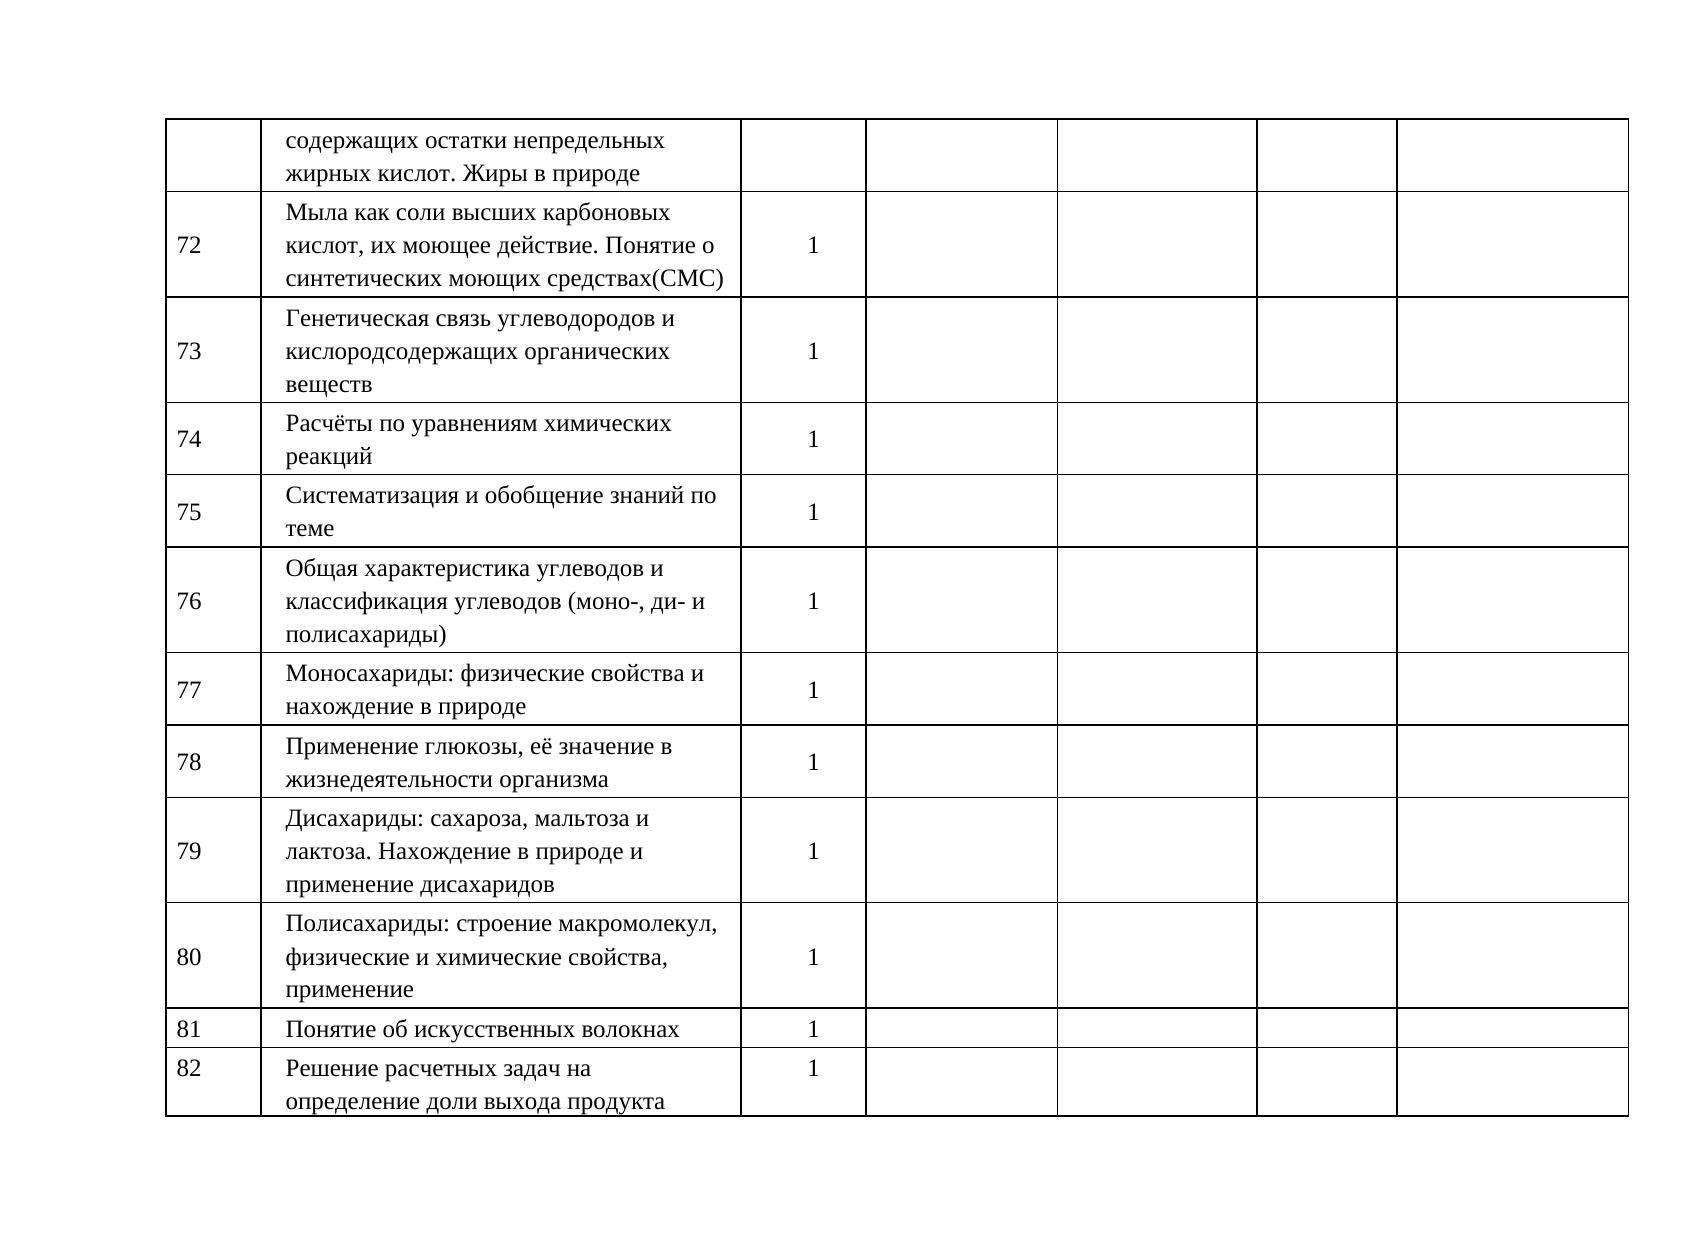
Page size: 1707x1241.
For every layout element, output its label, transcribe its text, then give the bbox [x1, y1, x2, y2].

table_cell [1258, 298, 1396, 401]
table_cell [867, 192, 1057, 296]
table_cell [1258, 475, 1396, 546]
table_cell Расчёты по уравнениям химических реакций [262, 403, 740, 474]
table_cell [1398, 475, 1628, 546]
table_cell [1398, 798, 1628, 902]
table_cell [1058, 298, 1256, 401]
table_cell [1258, 548, 1396, 652]
table_cell 1 [742, 475, 865, 546]
table_cell [867, 548, 1057, 652]
table_cell [1398, 298, 1628, 401]
table_cell 75 [167, 475, 260, 546]
table_cell 79 [167, 798, 260, 902]
table_cell [1258, 1009, 1396, 1047]
table_cell Генетическая связь углеводородов и кислородсодержащих органических веществ [262, 298, 740, 401]
table_cell [867, 726, 1057, 796]
table_cell [867, 120, 1057, 191]
table_cell 81 [167, 1009, 260, 1047]
table_cell 1 [742, 1048, 865, 1115]
table_cell [867, 653, 1057, 724]
table_cell [1398, 1048, 1628, 1115]
table_cell [867, 1009, 1057, 1047]
table_cell [1398, 403, 1628, 474]
table_cell [1058, 475, 1256, 546]
table_cell 78 [167, 726, 260, 796]
table_cell [1058, 903, 1256, 1007]
table_cell 80 [167, 903, 260, 1007]
table_cell [1258, 120, 1396, 191]
table_cell [867, 903, 1057, 1007]
table_cell [1398, 653, 1628, 724]
table_cell [1058, 653, 1256, 724]
table_cell Понятие об искусственных волокнах [262, 1009, 740, 1047]
table_cell 1 [742, 192, 865, 296]
table_cell 1 [742, 726, 865, 796]
table_cell [1058, 1048, 1256, 1115]
table_cell [1258, 192, 1396, 296]
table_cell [262, 120, 740, 191]
table_cell 1 [742, 548, 865, 652]
table_cell [1058, 798, 1256, 902]
table_cell Применение глюкозы, её значение в жизнедеятельности организма [262, 726, 740, 796]
table_cell 1 [742, 903, 865, 1007]
table_cell [1258, 403, 1396, 474]
table_cell 71 [167, 120, 260, 191]
table_cell 1 [742, 798, 865, 902]
table_cell [867, 403, 1057, 474]
table_cell Дисахариды: сахароза, мальтоза и лактоза. Нахождение в природе и применение дисахаридов [262, 798, 740, 902]
table_cell 74 [167, 403, 260, 474]
table_cell [1398, 548, 1628, 652]
table_cell [1258, 798, 1396, 902]
table_cell Общая характеристика углеводов и классификация углеводов (моно-, ди- и полисахариды) [262, 548, 740, 652]
table_cell 72 [167, 192, 260, 296]
table_cell 82 [167, 1048, 260, 1115]
table_cell 1 [742, 653, 865, 724]
table_cell [1058, 403, 1256, 474]
table_cell [867, 298, 1057, 401]
table_cell 1 [742, 298, 865, 401]
table_cell [1398, 120, 1628, 191]
table_cell Систематизация и обобщение знаний по теме [262, 475, 740, 546]
table_cell 73 [167, 298, 260, 401]
table_cell [1258, 903, 1396, 1007]
table_cell [1258, 1048, 1396, 1115]
table_cell 1 [742, 1009, 865, 1047]
table_cell [867, 475, 1057, 546]
table_cell [1058, 120, 1256, 191]
table_cell [1058, 192, 1256, 296]
table_cell [1258, 653, 1396, 724]
table_cell [1398, 903, 1628, 1007]
table_cell [1398, 1009, 1628, 1047]
table_cell [1058, 1009, 1256, 1047]
table_cell [1258, 726, 1396, 796]
table_cell [867, 798, 1057, 902]
table_cell 1 [742, 120, 865, 191]
table_cell [1058, 548, 1256, 652]
table_cell [1398, 192, 1628, 296]
table_cell [1058, 726, 1256, 796]
table_cell 76 [167, 548, 260, 652]
table_cell [867, 1048, 1057, 1115]
table_cell Полисахариды: строение макромолекул, физические и химические свойства, применение [262, 903, 740, 1007]
table_cell Мыла как соли высших карбоновых кислот, их моющее действие. Понятие о синтетических моющих средствах(СМС) [262, 192, 740, 296]
table_cell Моносахариды: физические свойства и нахождение в природе [262, 653, 740, 724]
table_cell [1398, 726, 1628, 796]
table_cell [262, 1048, 740, 1115]
table_cell 1 [742, 403, 865, 474]
table_cell 77 [167, 653, 260, 724]
